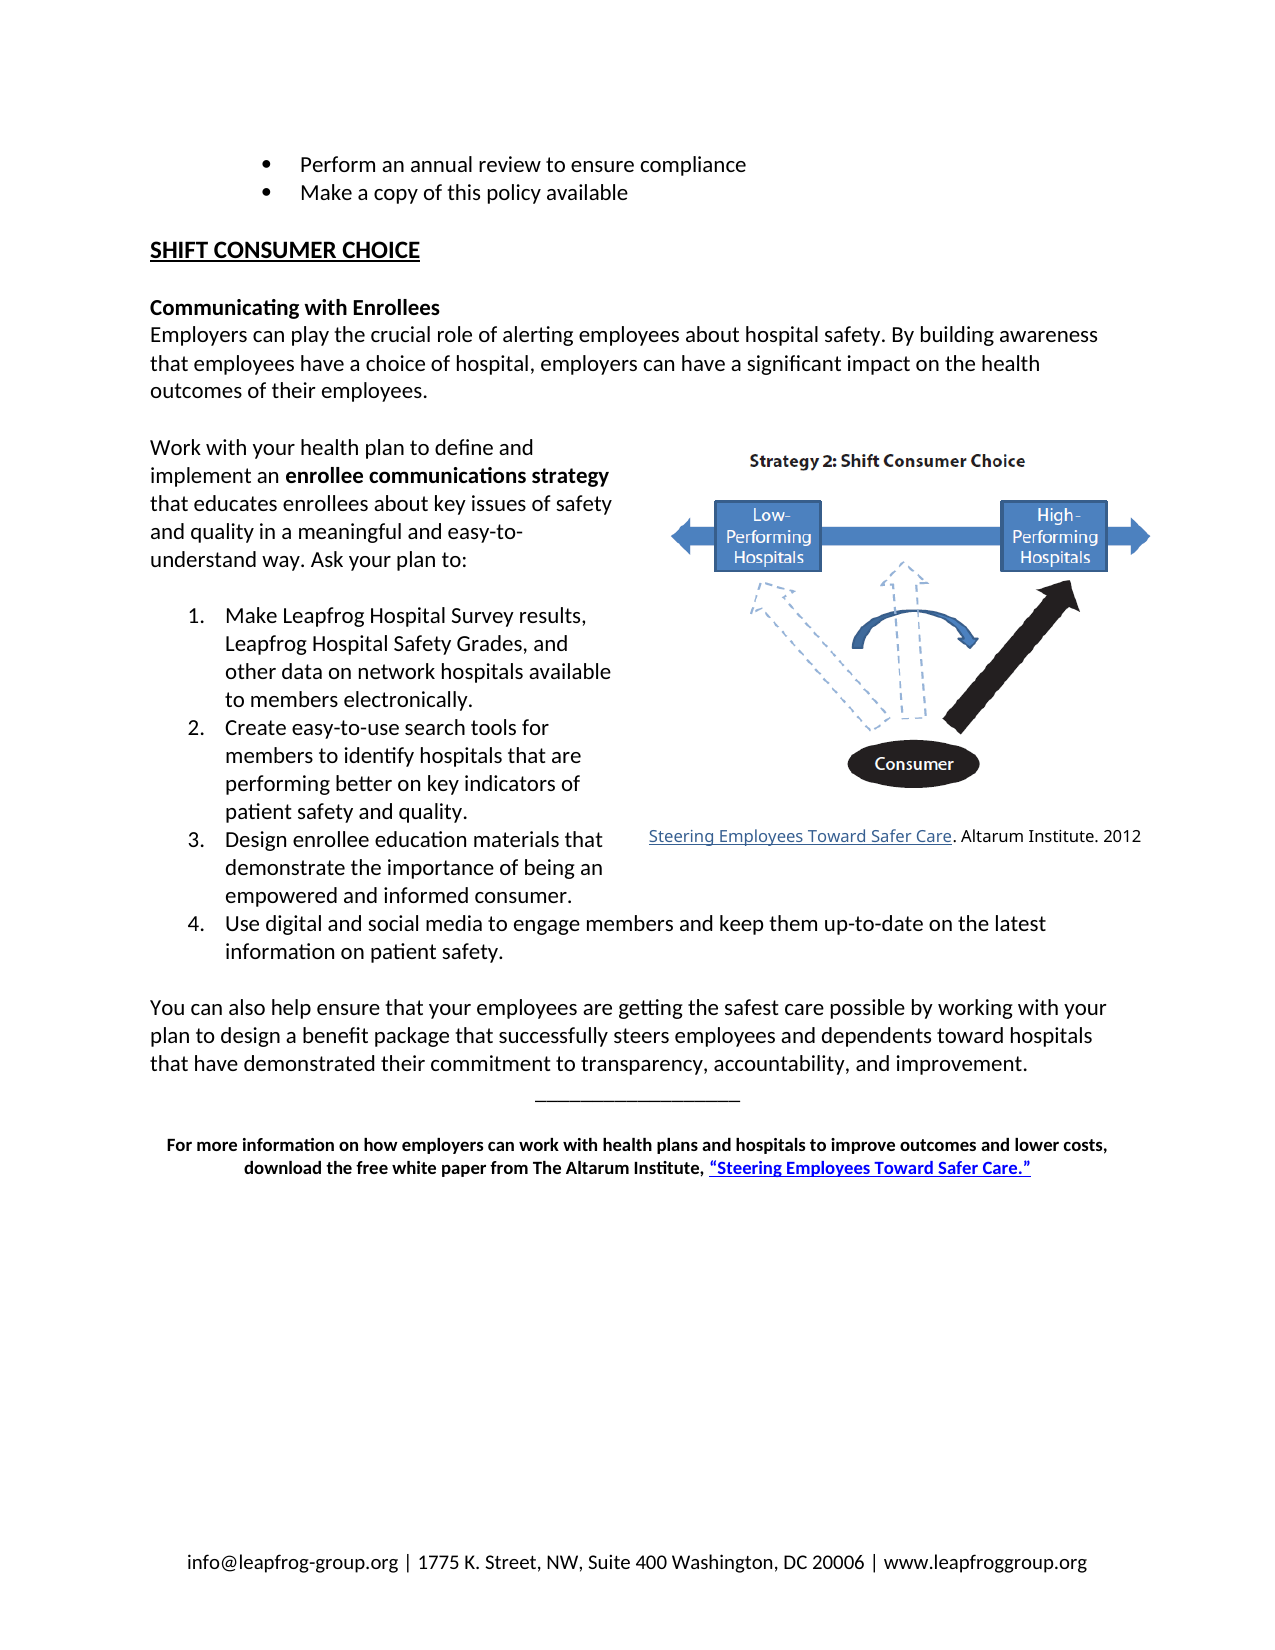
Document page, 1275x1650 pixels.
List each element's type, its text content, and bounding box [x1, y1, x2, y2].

text Communicating with Enrollees [150, 293, 1125, 321]
text Work with your health plan to define and implement an enrollee communications strategy that educates enrollees about key issues of safety and quality in a meaningful and easy-to-understand way. Ask your plan to: [150, 433, 1125, 573]
text SHIFT CONSUMER CHOICE [150, 234, 1125, 264]
list Make a copy of this policy available [262, 178, 1125, 206]
list Use digital and social media to engage members and keep them up-to-date on the latest information on patient safety. [187, 909, 1125, 965]
text You can also help ensure that your employees are getting the safest care possible by working with your plan to design a benefit package that successfully steers employees and dependents toward hospitals that have demonstrated their commitment to transparency, accountability, and improvement. [150, 993, 1125, 1077]
list Design enrollee education materials that demonstrate the importance of being an empowered and informed consumer. [187, 825, 1125, 909]
list Make Leapfrog Hospital Survey results, Leapfrog Hospital Safety Grades, and other data on network hospitals available to members electronically. [187, 601, 641, 713]
text Employers can play the crucial role of alerting employees about hospital safety. By building awareness that employees have a choice of hospital, employers can have a significant impact on the health outcomes of their employees. [150, 321, 1125, 405]
text For more information on how employers can work with health plans and hospitals to improve outcomes and lower costs, download the free white paper from The Altarum Institute, “Steering Employees Toward Safer Care.” [150, 1133, 1125, 1179]
list Create easy-to-use search tools for members to identify hospitals that are performing better on key indicators of patient safety and quality. [187, 713, 641, 825]
list Perform an annual review to ensure compliance [262, 150, 1125, 178]
text __________________ [150, 1077, 1125, 1105]
